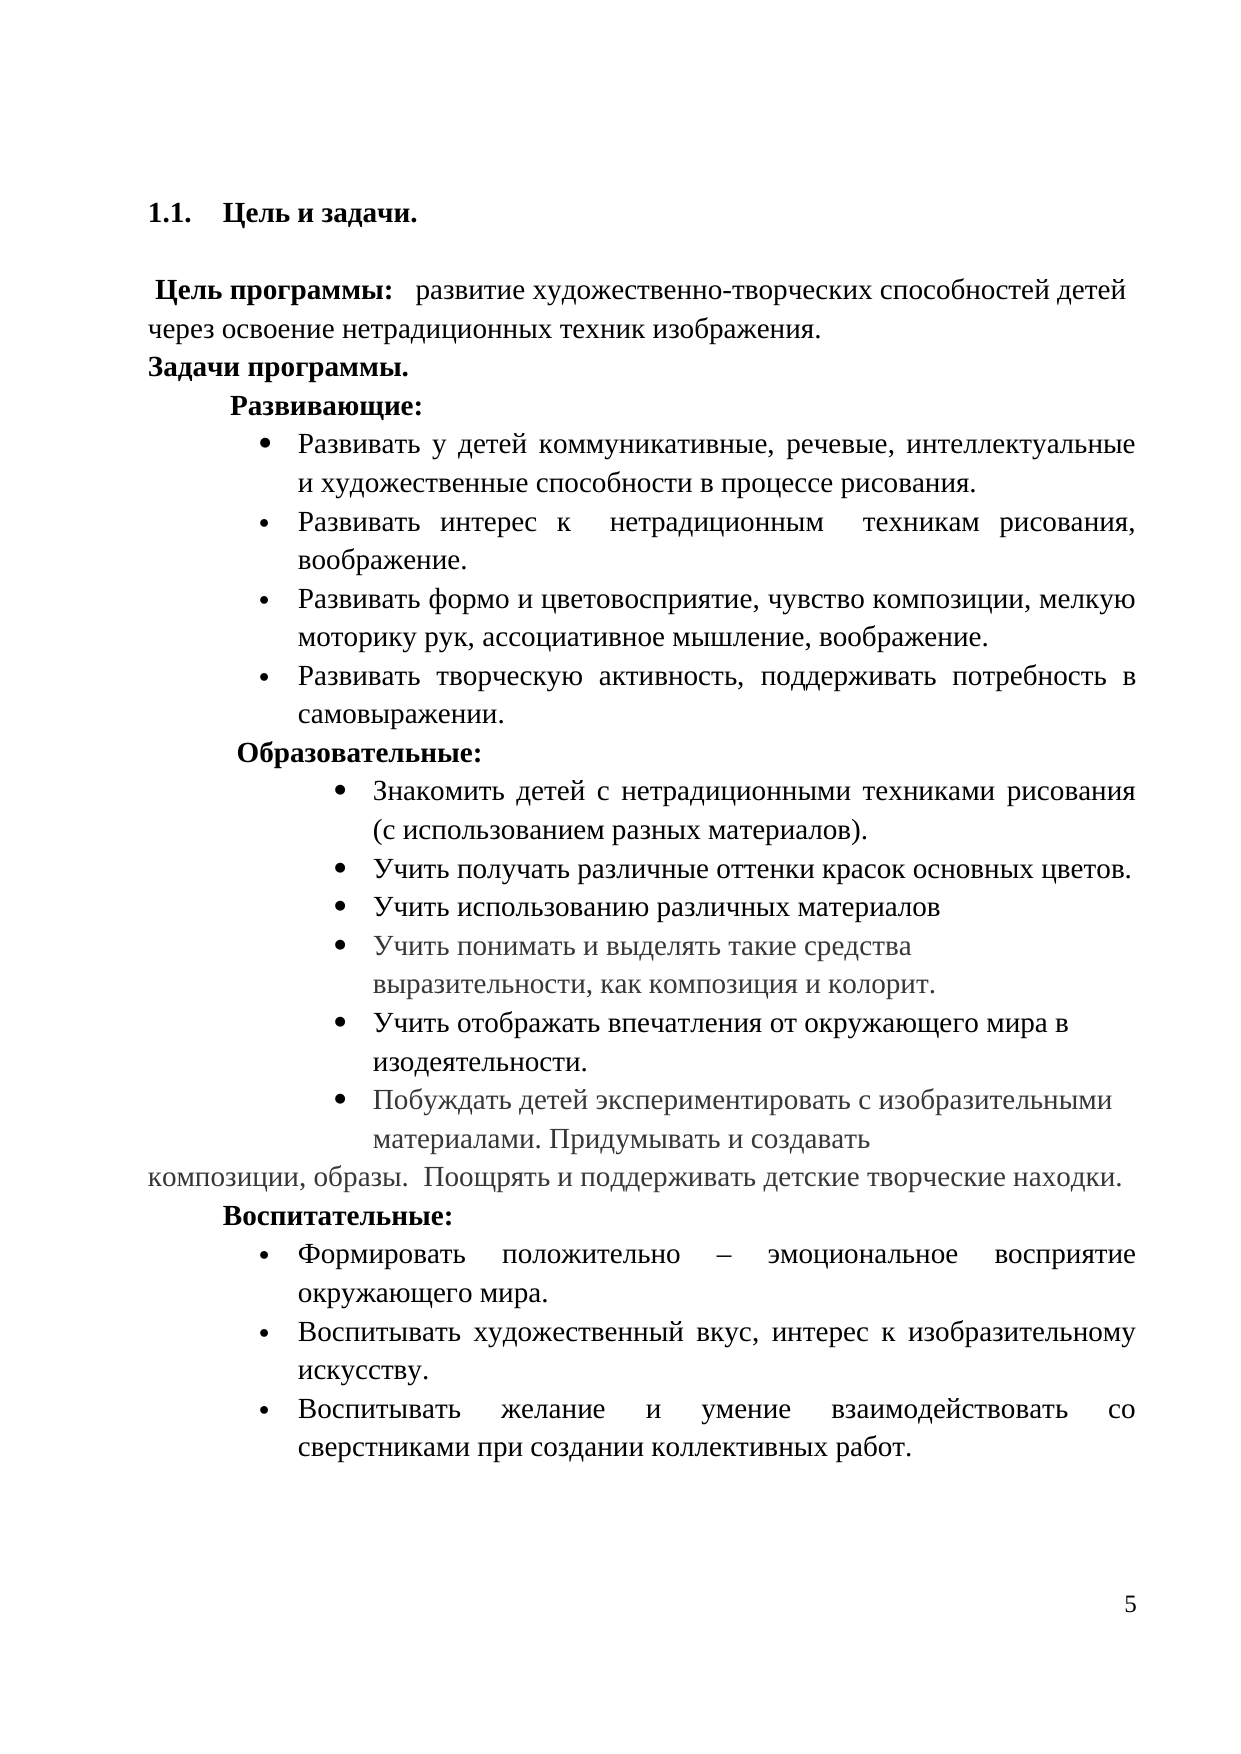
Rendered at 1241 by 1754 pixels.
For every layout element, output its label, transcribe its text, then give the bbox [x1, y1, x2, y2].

text Цель программы: развитие художественно-творческих способностей детей через освоение нетрадиционных техник изображения. [148, 272, 1137, 344]
text Развивающие: [148, 388, 1137, 422]
list Воспитывать художественный вкус, интерес к изобразительному искусству. [260, 1314, 1137, 1386]
text Воспитательные: [148, 1198, 1137, 1232]
list Воспитывать желание и умение взаимодействовать со сверстниками при создании коллективных работ. [260, 1391, 1137, 1463]
list Знакомить детей с нетрадиционными техниками рисования (с использованием разных материалов). [335, 773, 1137, 846]
list Развивать формо и цветовосприятие, чувство композиции, мелкую моторику рук, ассоциативное мышление, воображение. [260, 581, 1137, 653]
list Формировать положительно – эмоциональное восприятие окружающего мира. [260, 1237, 1137, 1309]
text Задачи программы. [148, 349, 1137, 383]
list Побуждать детей экспериментировать с изобразительными материалами. Придумывать и создавать [335, 1082, 1137, 1154]
list Развивать творческую активность, поддерживать потребность в самовыражении. [260, 658, 1137, 730]
list Цель и задачи. [148, 195, 1137, 229]
list Развивать у детей коммуникативные, речевые, интеллектуальные и художественные способности в процессе рисования. [260, 427, 1137, 499]
text композиции, образы. Поощрять и поддерживать детские творческие находки. [148, 1159, 1137, 1193]
list Учить использованию различных материалов [335, 889, 1137, 923]
list Учить получать различные оттенки красок основных цветов. [335, 851, 1137, 884]
list Учить понимать и выделять такие средства выразительности, как композиция и колорит. [335, 928, 1137, 1000]
list Развивать интерес к нетрадиционным техникам рисования, воображение. [260, 504, 1137, 576]
text Образовательные: [148, 735, 1137, 768]
list Учить отображать впечатления от окружающего мира в изодеятельности. [335, 1005, 1137, 1077]
